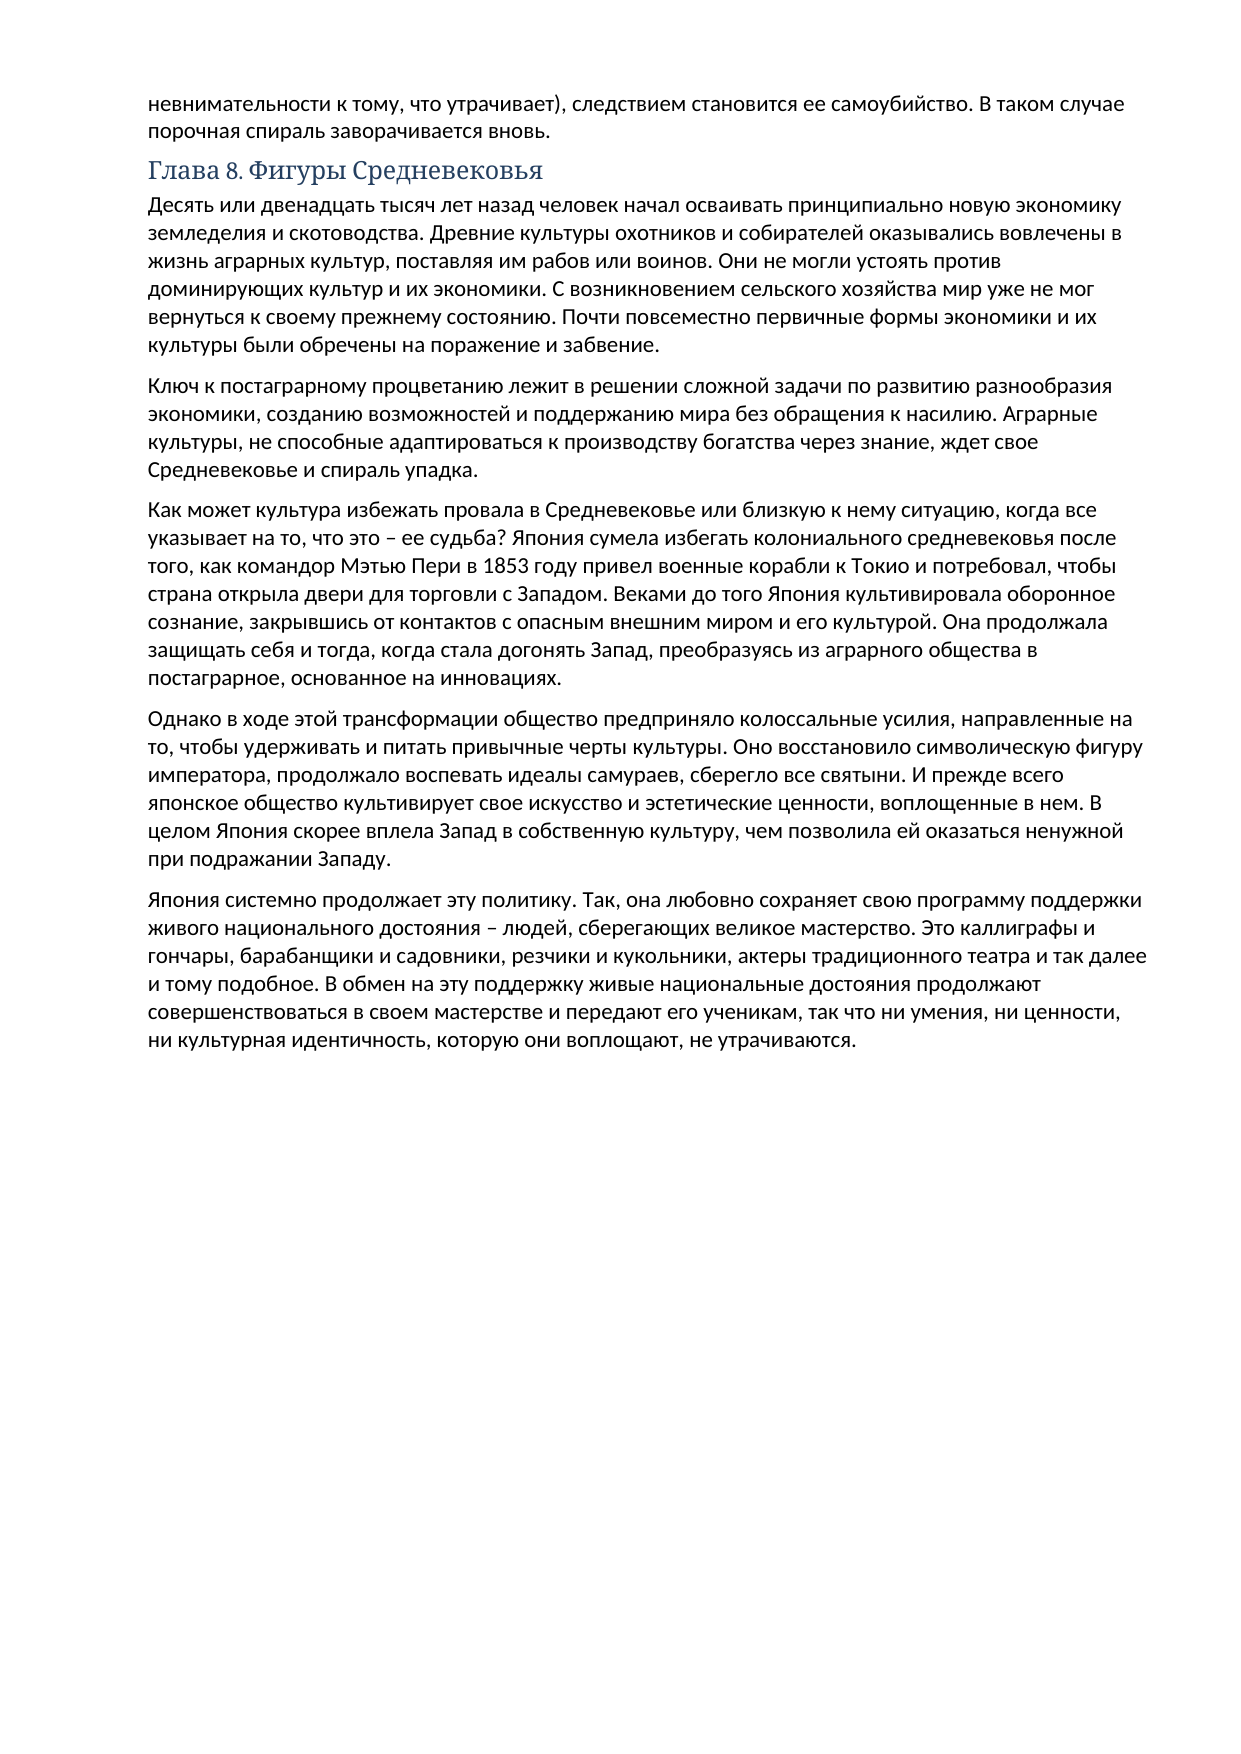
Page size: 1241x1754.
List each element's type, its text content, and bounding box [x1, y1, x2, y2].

text Как может культура избежать провала в Средневековье или близкую к нему ситуацию, когда все указывает на то, что это – ее судьба? Япония сумела избегать колониального средневековья после того, как командор Мэтью Пери в 1853 году привел военные корабли к Токио и потребовал, чтобы страна открыла двери для торговли с Западом. Веками до того Япония культивировала оборонное сознание, закрывшись от контактов с опасным внешним миром и его культурой. Она продолжала защищать себя и тогда, когда стала догонять Запад, преобразуясь из аграрного общества в постаграрное, основанное на инновациях. [148, 495, 1152, 692]
text Однако в ходе этой трансформации общество предприняло колоссальные усилия, направленные на то, чтобы удерживать и питать привычные черты культуры. Оно восстановило символическую фигуру императора, продолжало воспевать идеалы самураев, сберегло все святыни. И прежде всего японское общество культивирует свое искусство и эстетические ценности, воплощенные в нем. В целом Япония скорее вплела Запад в собственную культуру, чем позволила ей оказаться ненужной при подражании Западу. [148, 704, 1152, 872]
text Япония системно продолжает эту политику. Так, она любовно сохраняет свою программу поддержки живого национального достояния – людей, сберегающих великое мастерство. Это каллиграфы и гончары, барабанщики и садовники, резчики и кукольники, актеры традиционного театра и так далее и тому подобное. В обмен на эту поддержку живые национальные достояния продолжают совершенствоваться в своем мастерстве и передают его ученикам, так что ни умения, ни ценности, ни культурная идентичность, которую они воплощают, не утрачиваются. [148, 885, 1152, 1053]
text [148, 89, 1152, 145]
subtitle Глава 8. Фигуры Средневековья [148, 157, 1152, 186]
text Десять или двенадцать тысяч лет назад человек начал осваивать принципиально новую экономику земледелия и скотоводства. Древние культуры охотников и собирателей оказывались вовлечены в жизнь аграрных культур, поставляя им рабов или воинов. Они не могли устоять против доминирующих культур и их экономики. С возникновением сельского хозяйства мир уже не мог вернуться к своему прежнему состоянию. Почти повсеместно первичные формы экономики и их культуры были обречены на поражение и забвение. [148, 190, 1152, 358]
text Ключ к постаграрному процветанию лежит в решении сложной задачи по развитию разнообразия экономики, созданию возможностей и поддержанию мира без обращения к насилию. Аграрные культуры, не способные адаптироваться к производству богатства через знание, ждет свое Средневековье и спираль упадка. [148, 371, 1152, 483]
